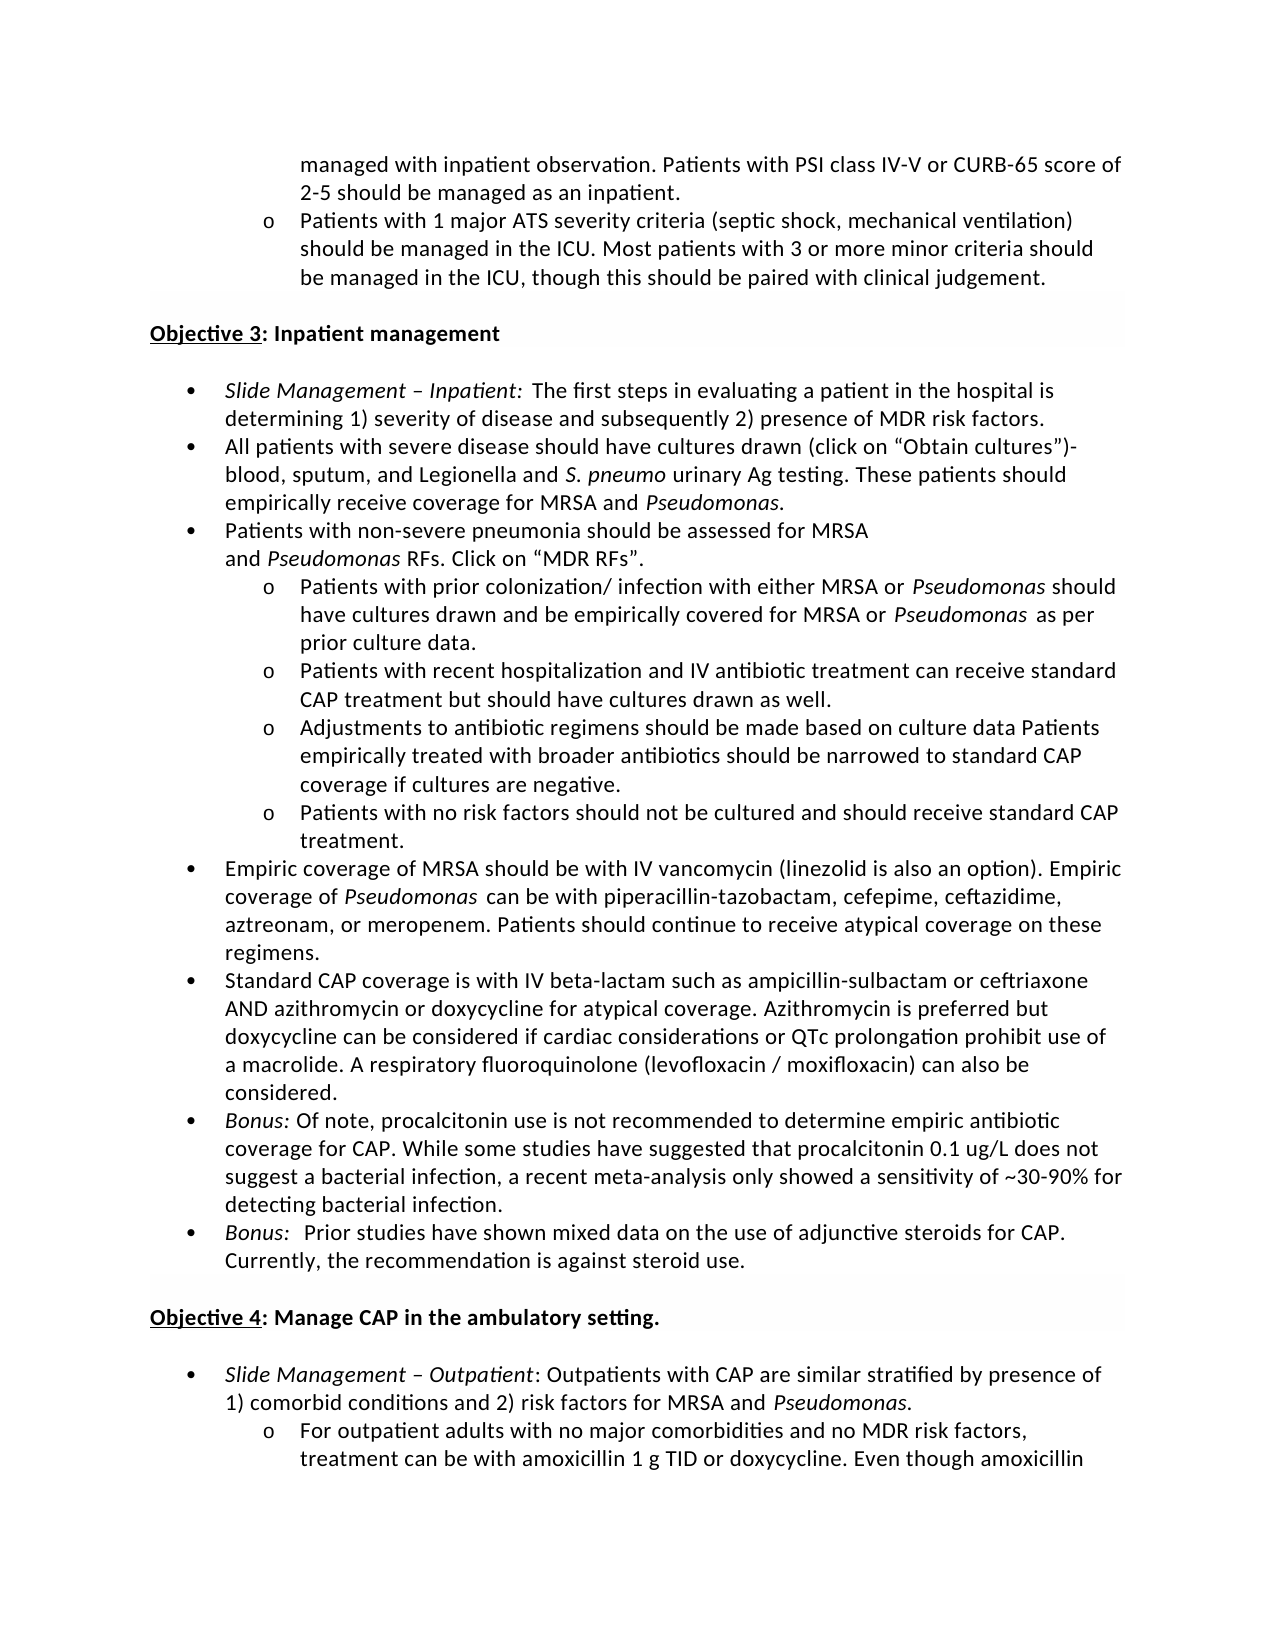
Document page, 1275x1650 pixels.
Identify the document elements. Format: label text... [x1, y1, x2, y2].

text Objective 3: Inpatient management [150, 291, 1125, 347]
list Empiric coverage of MRSA should be with IV vancomycin (linezolid is also an option). Empiric coverage of Pseudomonas can be with piperacillin-tazobactam, cefepime, ceftazidime, aztreonam, or meropenem. Patients should continue to receive atypical coverage on these regimens. [187, 854, 1125, 966]
list Patients with 1 major ATS severity criteria (septic shock, mechanical ventilation) should be managed in the ICU. Most patients with 3 or more minor criteria should be managed in the ICU, though this should be paired with clinical judgement. [262, 206, 1125, 291]
list Patients with prior colonization/ infection with either MRSA or Pseudomonas should have cultures drawn and be empirically covered for MRSA or Pseudomonas as per prior culture data. [262, 572, 1125, 657]
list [262, 150, 1125, 206]
list All patients with severe disease should have cultures drawn (click on “Obtain cultures”)- blood, sputum, and Legionella and S. pneumo urinary Ag testing. These patients should empirically receive coverage for MRSA and Pseudomonas. [187, 432, 1125, 516]
list Patients with non-severe pneumonia should be assessed for MRSA and Pseudomonas RFs. Click on “MDR RFs”. [187, 516, 1125, 572]
list Patients with no risk factors should not be cultured and should receive standard CAP treatment. [262, 798, 1125, 854]
list Patients with recent hospitalization and IV antibiotic treatment can receive standard CAP treatment but should have cultures drawn as well. [262, 657, 1125, 713]
list Bonus: Prior studies have shown mixed data on the use of adjunctive steroids for CAP. Currently, the recommendation is against steroid use. [187, 1218, 1125, 1274]
list Adjustments to antibiotic regimens should be made based on culture data Patients empirically treated with broader antibiotics should be narrowed to standard CAP coverage if cultures are negative. [262, 713, 1125, 798]
text Objective 4: Manage CAP in the ambulatory setting. [150, 1274, 1125, 1331]
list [262, 1416, 1125, 1472]
list Bonus: Of note, procalcitonin use is not recommended to determine empiric antibiotic coverage for CAP. While some studies have suggested that procalcitonin 0.1 ug/L does not suggest a bacterial infection, a recent meta-analysis only showed a sensitivity of ~30-90% for detecting bacterial infection. [187, 1106, 1125, 1218]
list Slide Management – Outpatient: Outpatients with CAP are similar stratified by presence of 1) comorbid conditions and 2) risk factors for MRSA and Pseudomonas. [187, 1360, 1125, 1416]
list Slide Management – Inpatient: The first steps in evaluating a patient in the hospital is determining 1) severity of disease and subsequently 2) presence of MDR risk factors. [187, 376, 1125, 432]
list Standard CAP coverage is with IV beta-lactam such as ampicillin-sulbactam or ceftriaxone AND azithromycin or doxycycline for atypical coverage. Azithromycin is preferred but doxycycline can be considered if cardiac considerations or QTc prolongation prohibit use of a macrolide. A respiratory fluoroquinolone (levofloxacin / moxifloxacin) can also be considered. [187, 966, 1125, 1106]
